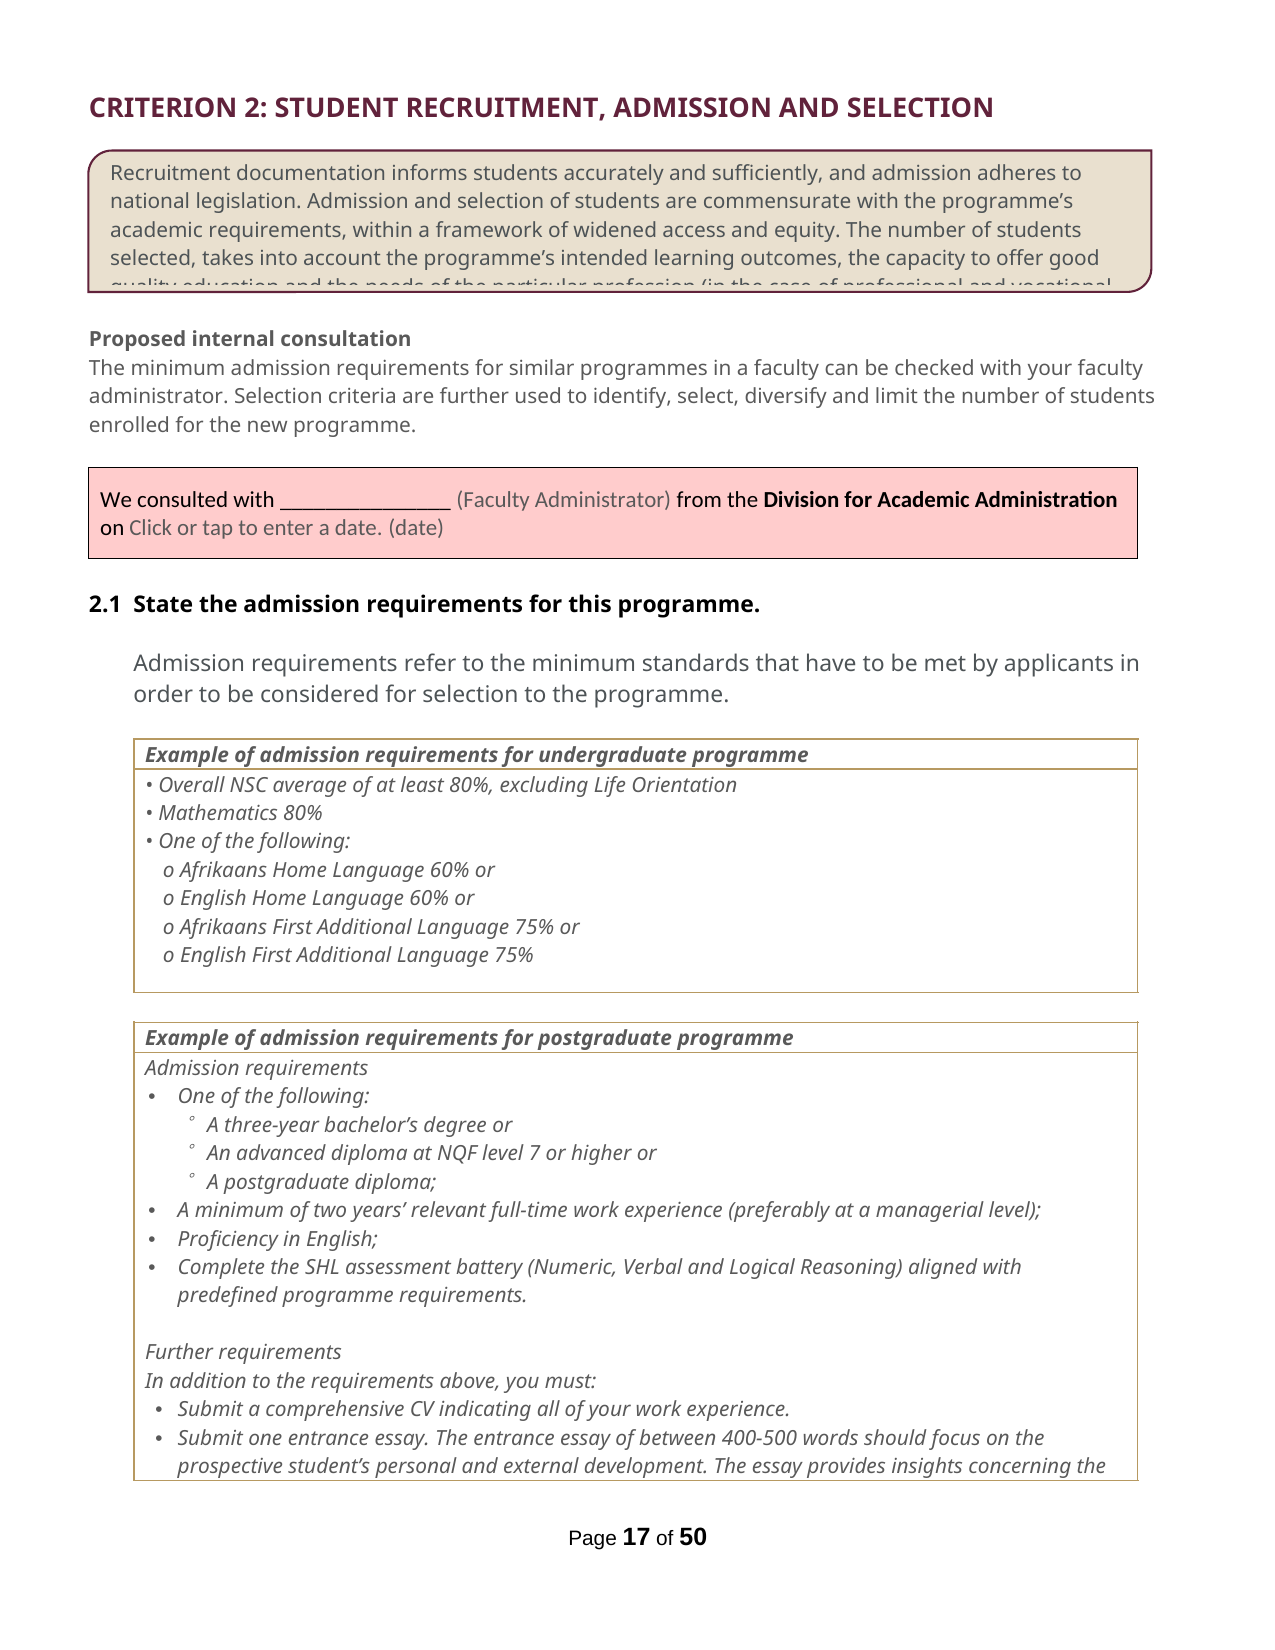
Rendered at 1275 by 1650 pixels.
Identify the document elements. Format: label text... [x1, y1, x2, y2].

table_header We consulted with _______________ (Faculty Administrator) from the Division for Academic Administration on (date) [89, 468, 1137, 558]
table_header Example of admission requirements for undergraduate programme [135, 740, 1137, 768]
subtitle CRITERION 2: STUDENT RECRUITMENT, ADMISSION AND SELECTION [89, 89, 1186, 126]
table_cell • Overall NSC average of at least 80%, excluding Life Orientation • Mathematics 80% • One of the following: o Afrikaans Home Language 60% or o English Home Language 60% or o Afrikaans First Additional Language 75% or o English First Additional Language 75% [135, 770, 1137, 991]
text Proposed internal consultation [89, 324, 1186, 353]
table_header Example of admission requirements for postgraduate programme [135, 1023, 1137, 1051]
text Admission requirements refer to the minimum standards that have to be met by applicants in order to be considered for selection to the programme. [133, 647, 1186, 710]
text The minimum admission requirements for similar programmes in a faculty can be checked with your faculty administrator. Selection criteria are further used to identify, select, diversify and limit the number of students enrolled for the new programme. [89, 353, 1186, 438]
subtitle 2.1 State the admission requirements for this programme. [89, 587, 1186, 619]
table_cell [135, 1053, 1137, 1479]
